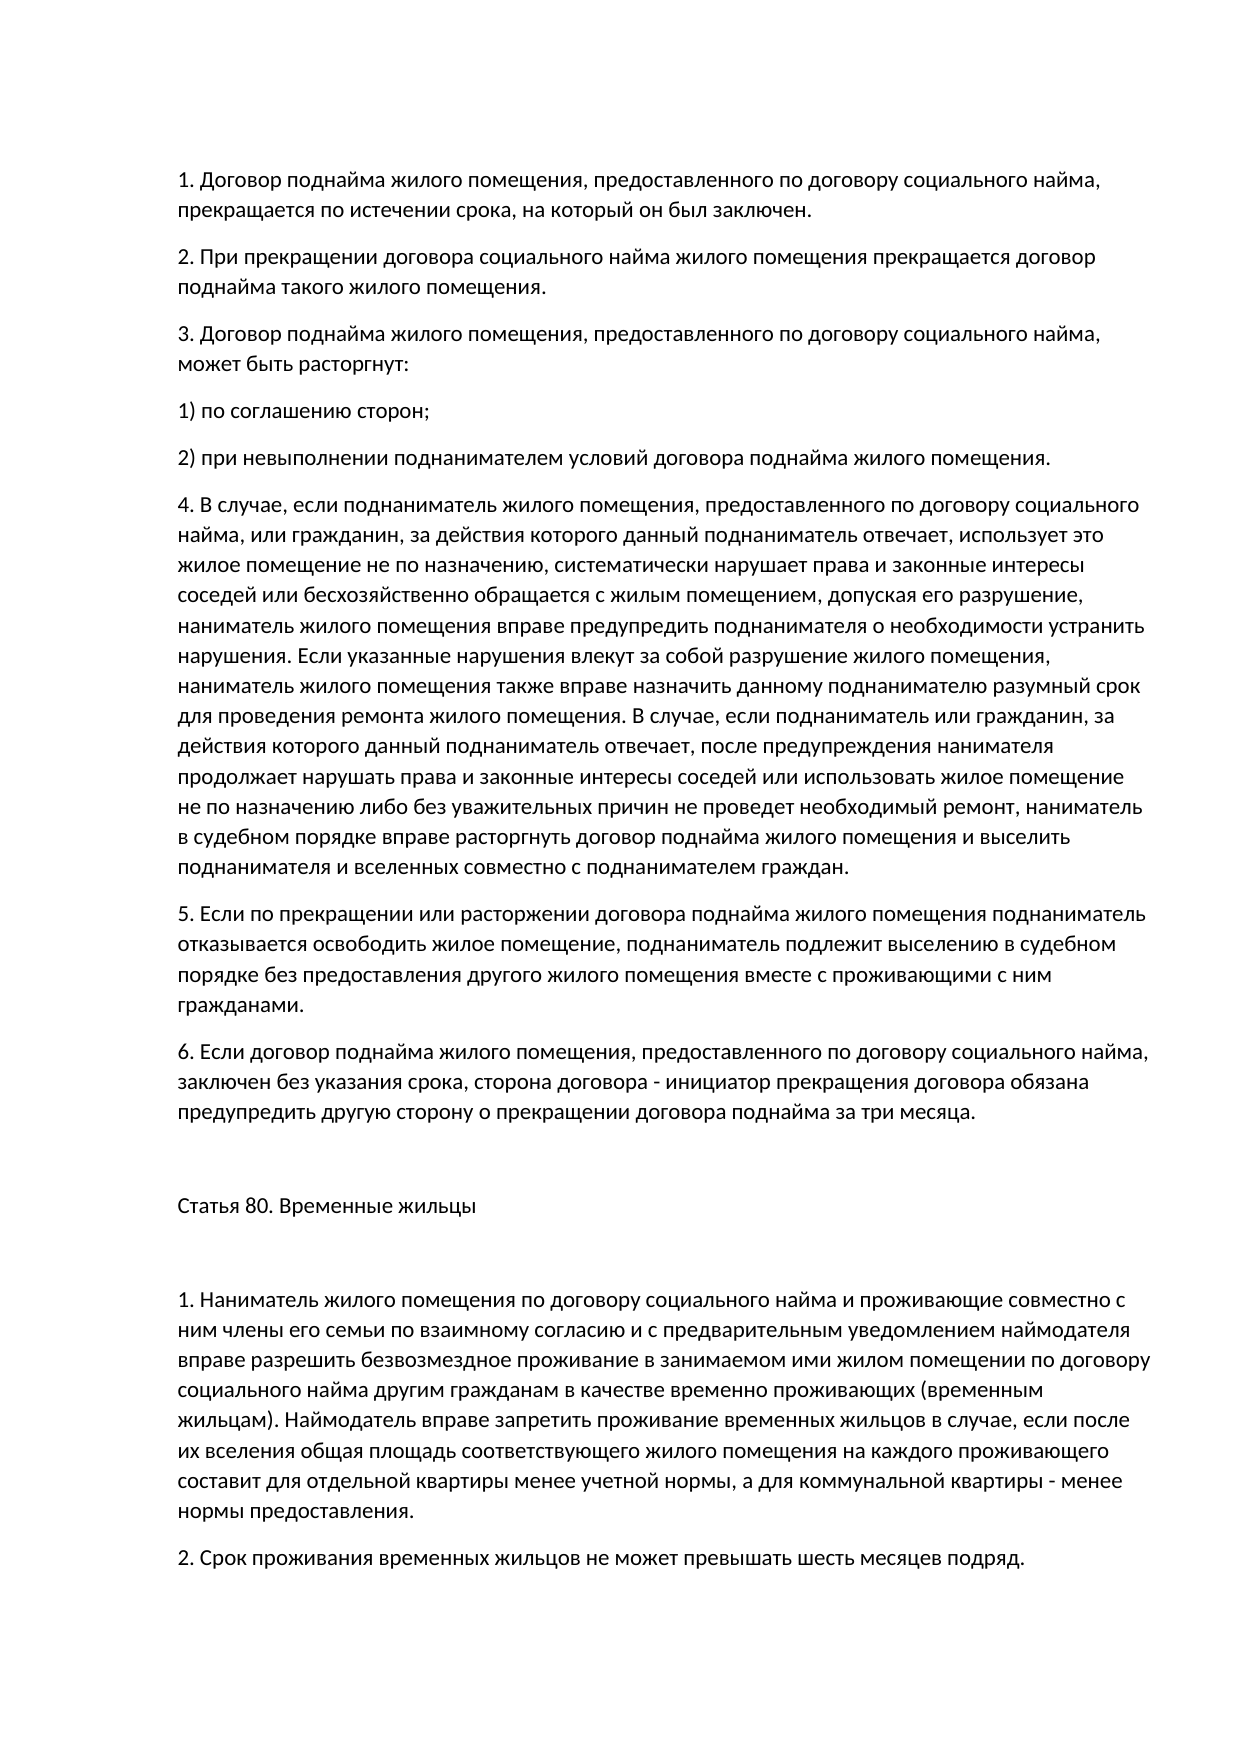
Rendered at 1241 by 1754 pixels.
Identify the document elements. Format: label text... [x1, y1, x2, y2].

text Статья 80. Временные жильцы [177, 1191, 1152, 1219]
text 5. Если по прекращении или расторжении договора поднайма жилого помещения поднаниматель отказывается освободить жилое помещение, поднаниматель подлежит выселению в судебном порядке без предоставления другого жилого помещения вместе с проживающими с ним гражданами. [177, 899, 1152, 1018]
text 1) по соглашению сторон; [177, 396, 1152, 424]
text 4. В случае, если поднаниматель жилого помещения, предоставленного по договору социального найма, или гражданин, за действия которого данный поднаниматель отвечает, использует это жилое помещение не по назначению, систематически нарушает права и законные интересы соседей или бесхозяйственно обращается с жилым помещением, допуская его разрушение, наниматель жилого помещения вправе предупредить поднанимателя о необходимости устранить нарушения. Если указанные нарушения влекут за собой разрушение жилого помещения, наниматель жилого помещения также вправе назначить данному поднанимателю разумный срок для проведения ремонта жилого помещения. В случае, если поднаниматель или гражданин, за действия которого данный поднаниматель отвечает, после предупреждения нанимателя продолжает нарушать права и законные интересы соседей или использовать жилое помещение не по назначению либо без уважительных причин не проведет необходимый ремонт, наниматель в судебном порядке вправе расторгнуть договор поднайма жилого помещения и выселить поднанимателя и вселенных совместно с поднанимателем граждан. [177, 490, 1152, 881]
text 2) при невыполнении поднанимателем условий договора поднайма жилого помещения. [177, 443, 1152, 471]
text 3. Договор поднайма жилого помещения, предоставленного по договору социального найма, может быть расторгнут: [177, 319, 1152, 377]
text 2. При прекращении договора социального найма жилого помещения прекращается договор поднайма такого жилого помещения. [177, 242, 1152, 300]
text 1. Наниматель жилого помещения по договору социального найма и проживающие совместно с ним члены его семьи по взаимному согласию и с предварительным уведомлением наймодателя вправе разрешить безвозмездное проживание в занимаемом ими жилом помещении по договору социального найма другим гражданам в качестве временно проживающих (временным жильцам). Наймодатель вправе запретить проживание временных жильцов в случае, если после их вселения общая площадь соответствующего жилого помещения на каждого проживающего составит для отдельной квартиры менее учетной нормы, а для коммунальной квартиры - менее нормы предоставления. [177, 1285, 1152, 1524]
text 2. Срок проживания временных жильцов не может превышать шесть месяцев подряд. [177, 1543, 1152, 1571]
text 1. Договор поднайма жилого помещения, предоставленного по договору социального найма, прекращается по истечении срока, на который он был заключен. [177, 165, 1152, 223]
text 6. Если договор поднайма жилого помещения, предоставленного по договору социального найма, заключен без указания срока, сторона договора - инициатор прекращения договора обязана предупредить другую сторону о прекращении договора поднайма за три месяца. [177, 1037, 1152, 1125]
